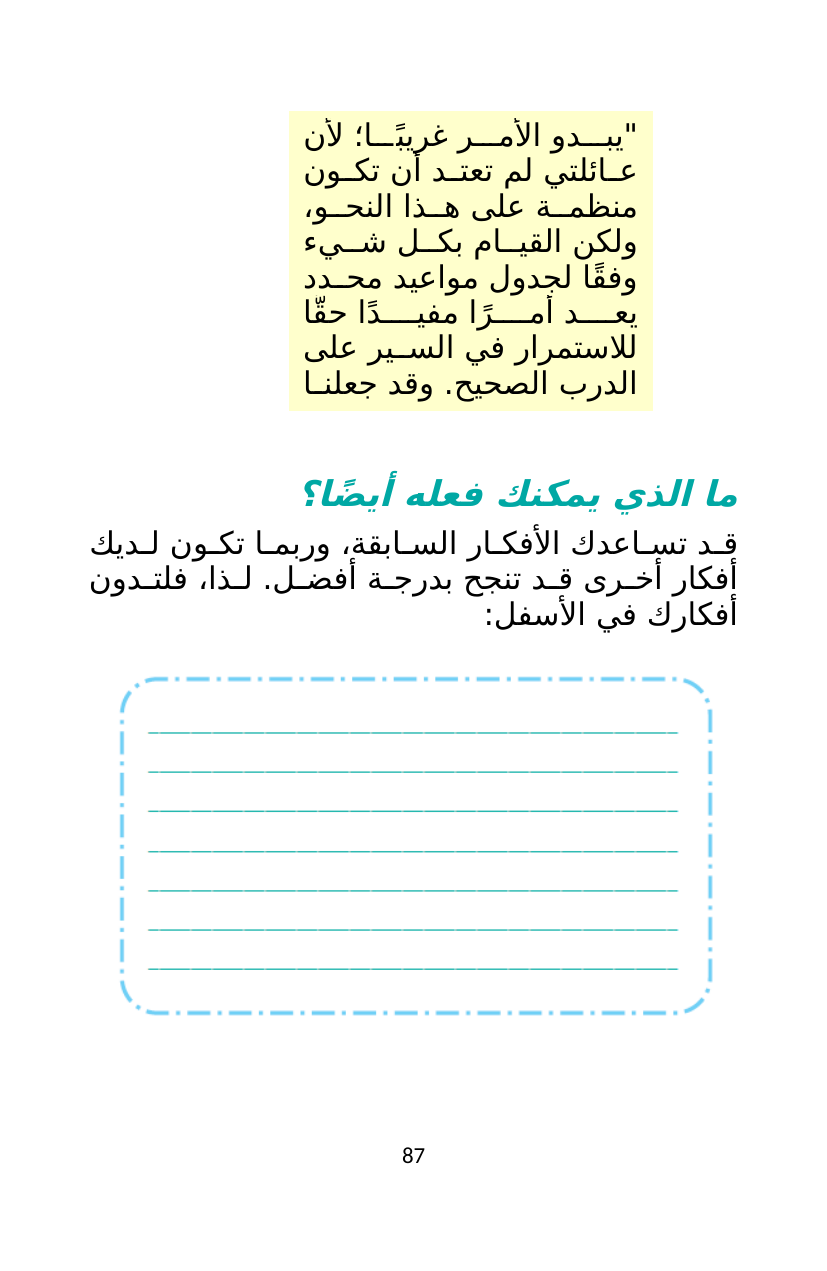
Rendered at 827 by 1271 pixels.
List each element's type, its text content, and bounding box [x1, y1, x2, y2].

text قد تساعدك الأفكار السابقة، وربما تكون لديك أفكار أخرى قد تنجح بدرجة أفضل. لذا، فلتدون أفكارك في الأسفل: [89, 526, 738, 632]
text ما الذي يمكنك فعله أيضًا؟ [89, 478, 738, 513]
